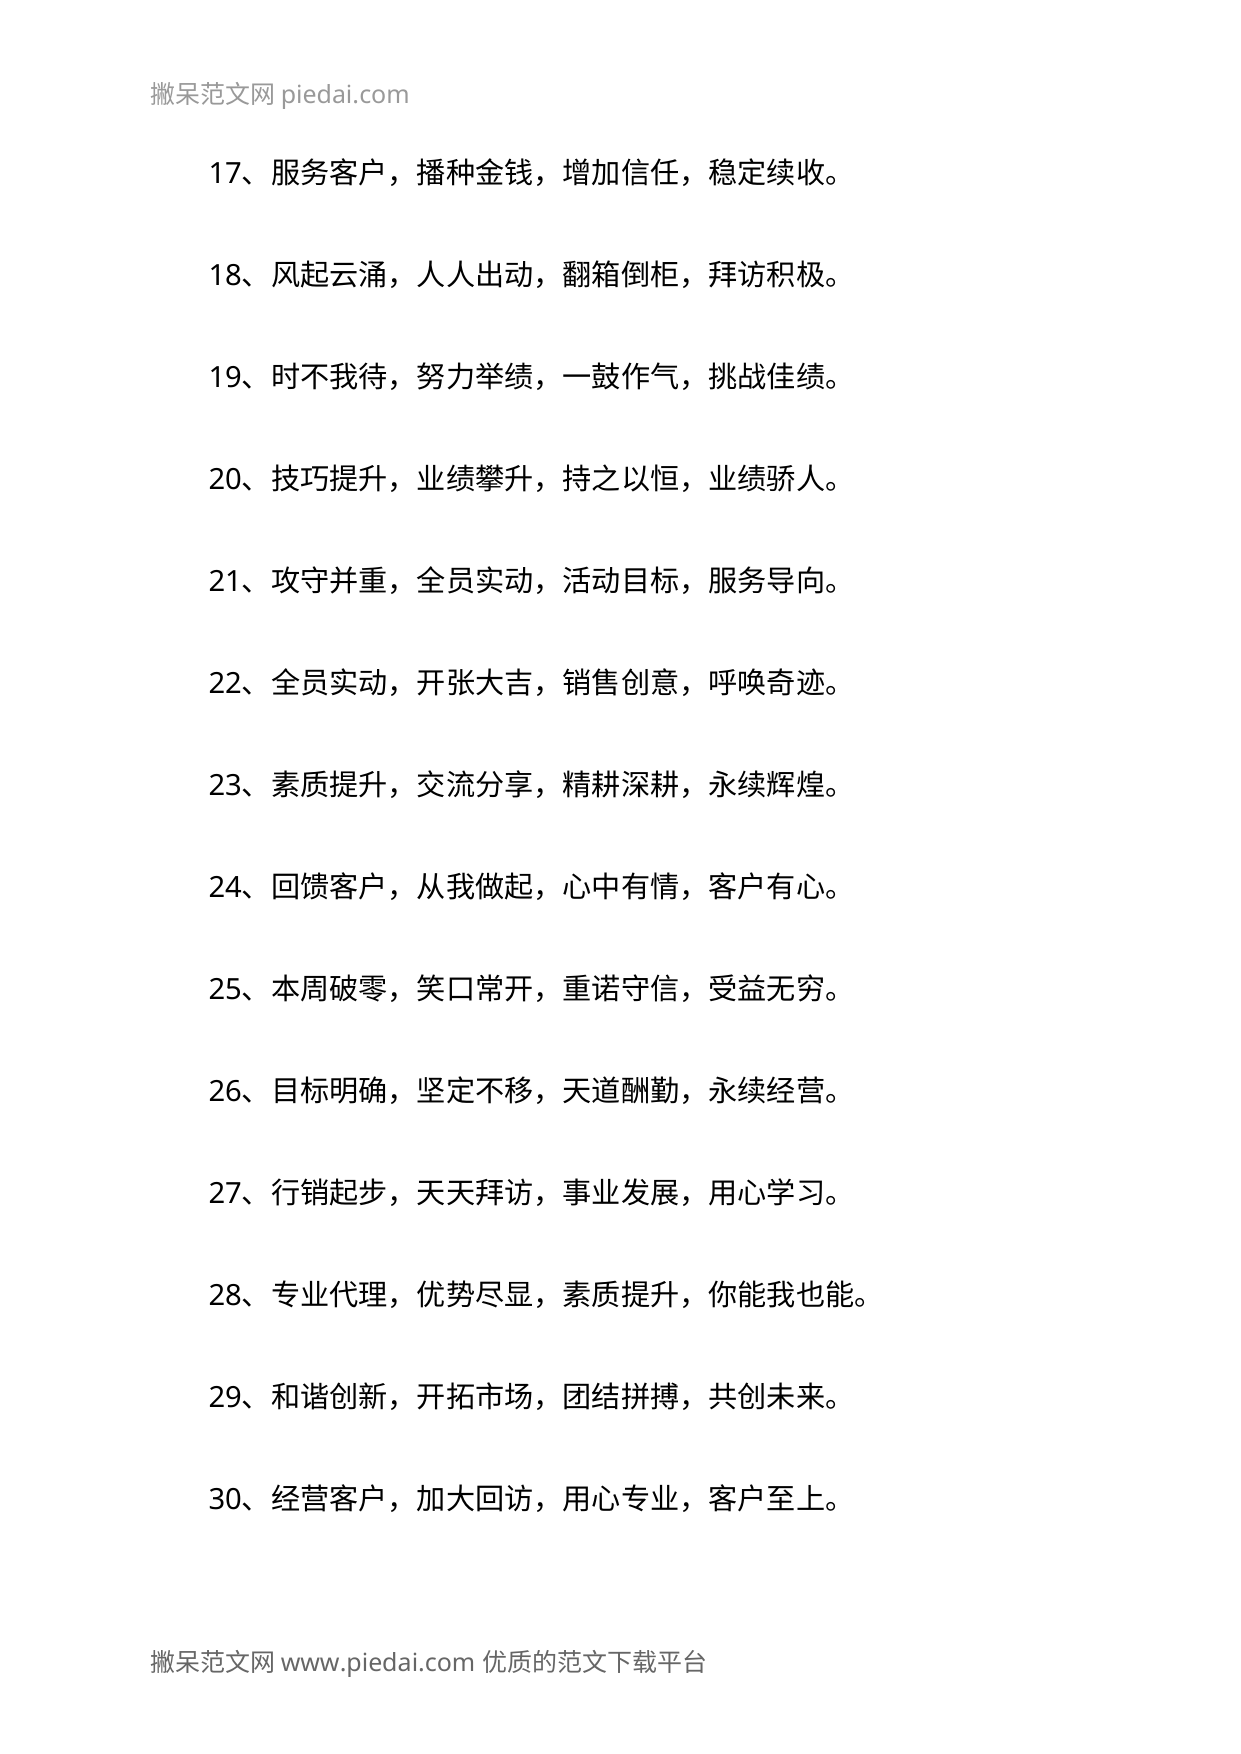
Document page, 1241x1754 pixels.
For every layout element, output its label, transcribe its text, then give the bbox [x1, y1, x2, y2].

text 29、和谐创新，开拓市场，团结拼搏，共创未来。 [150, 1374, 1090, 1416]
text 24、回馈客户，从我做起，心中有情，客户有心。 [150, 864, 1090, 906]
text 30、经营客户，加大回访，用心专业，客户至上。 [150, 1476, 1090, 1518]
text 25、本周破零，笑口常开，重诺守信，受益无穷。 [150, 966, 1090, 1008]
text 17、服务客户，播种金钱，增加信任，稳定续收。 [150, 150, 1090, 192]
text 18、风起云涌，人人出动，翻箱倒柜，拜访积极。 [150, 252, 1090, 294]
text 21、攻守并重，全员实动，活动目标，服务导向。 [150, 558, 1090, 600]
text 28、专业代理，优势尽显，素质提升，你能我也能。 [150, 1272, 1090, 1314]
text 27、行销起步，天天拜访，事业发展，用心学习。 [150, 1170, 1090, 1212]
text 26、目标明确，坚定不移，天道酬勤，永续经营。 [150, 1068, 1090, 1110]
text 20、技巧提升，业绩攀升，持之以恒，业绩骄人。 [150, 456, 1090, 498]
text 19、时不我待，努力举绩，一鼓作气，挑战佳绩。 [150, 354, 1090, 396]
text 22、全员实动，开张大吉，销售创意，呼唤奇迹。 [150, 660, 1090, 702]
text 23、素质提升，交流分享，精耕深耕，永续辉煌。 [150, 762, 1090, 804]
